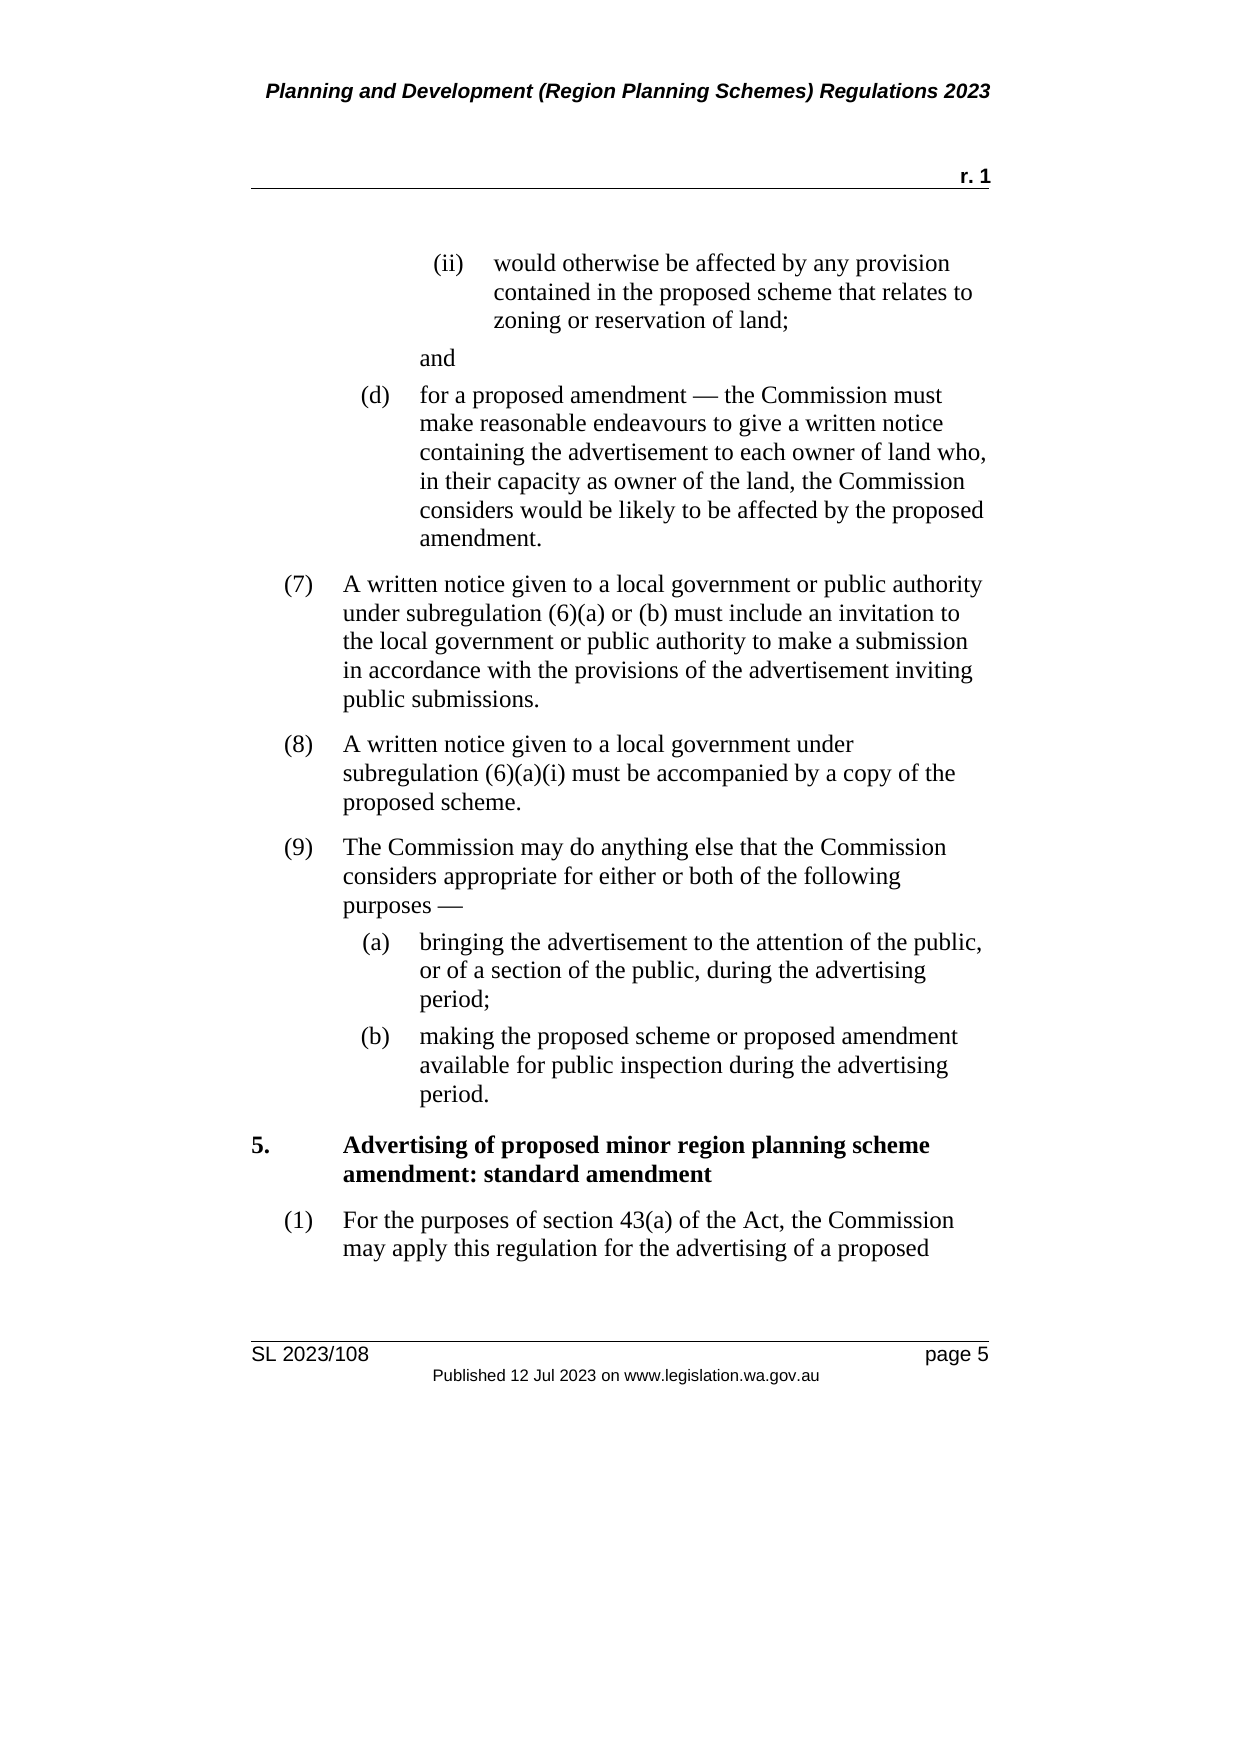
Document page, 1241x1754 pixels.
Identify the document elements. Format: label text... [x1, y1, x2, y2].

subtitle 5. Advertising of proposed minor region planning scheme amendment: standard amendment [251, 1131, 989, 1188]
text (ii) would otherwise be affected by any provision contained in the proposed scheme that relates to zoning or reservation of land; [251, 248, 989, 334]
text (b) making the proposed scheme or proposed amendment available for public inspection during the advertising period. [251, 1021, 989, 1108]
text (9) The Commission may do anything else that the Commission considers appropriate for either or both of the following purposes — [251, 832, 989, 918]
text and [251, 343, 989, 371]
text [251, 1205, 989, 1262]
text (a) bringing the advertisement to the attention of the public, or of a section of the public, during the advertising period; [251, 927, 989, 1013]
text (d) for a proposed amendment — the Commission must make reasonable endeavours to give a written notice containing the advertisement to each owner of land who, in their capacity as owner of the land, the Commission considers would be likely to be affected by the proposed amendment. [251, 380, 989, 552]
text (7) A written notice given to a local government or public authority under subregulation (6)(a) or (b) must include an invitation to the local government or public authority to make a submission in accordance with the provisions of the advertisement inviting public submissions. [251, 569, 989, 713]
text (8) A written notice given to a local government under subregulation (6)(a)(i) must be accompanied by a copy of the proposed scheme. [251, 729, 989, 816]
